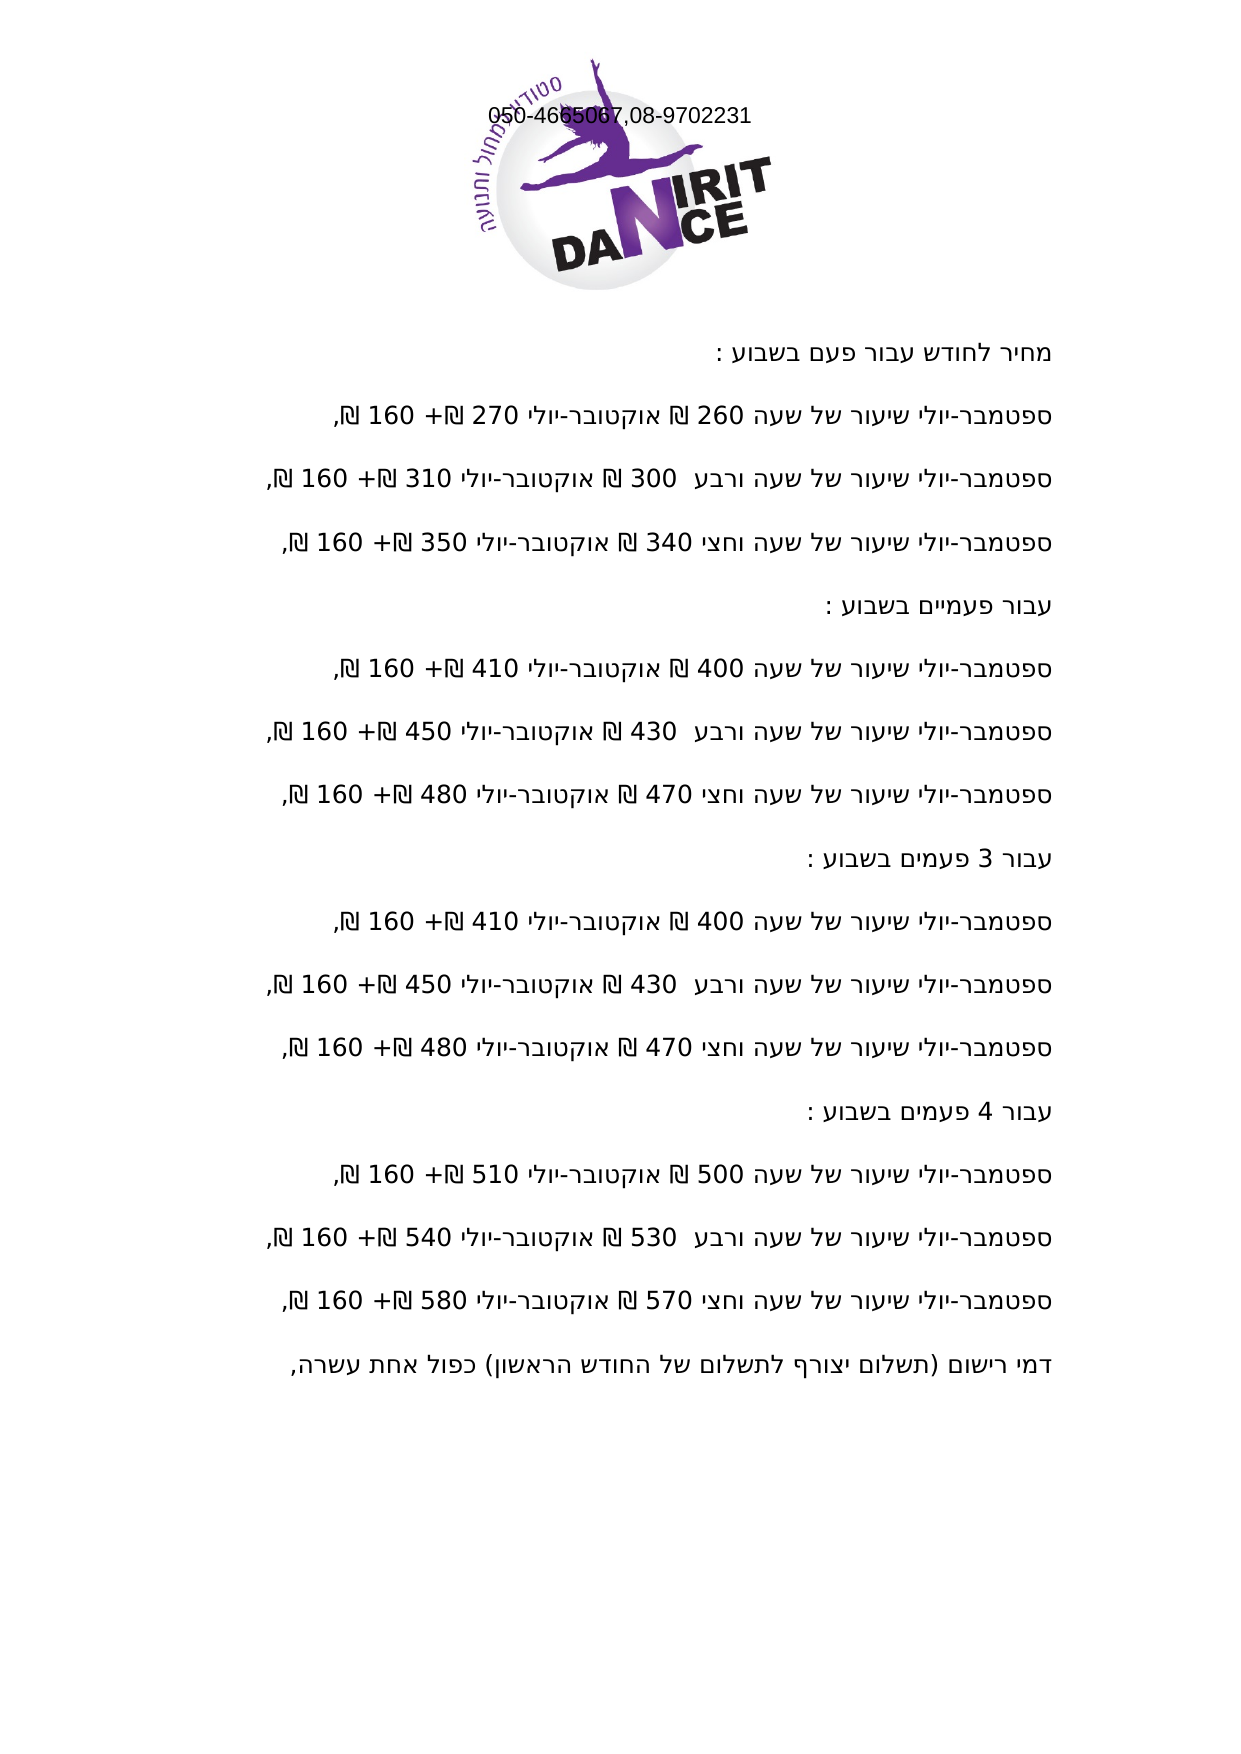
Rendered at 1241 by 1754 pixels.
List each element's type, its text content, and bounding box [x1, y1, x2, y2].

text עבור פעמיים בשבוע : [187, 591, 1053, 620]
text עבור 4 פעמים בשבוע : [187, 1097, 1053, 1126]
text ספטמבר-יולי שיעור של שעה 260 ₪ אוקטובר-יולי 270 ₪+ 160 ₪, [187, 401, 1053, 431]
text ספטמבר-יולי שיעור של שעה ורבע 300 ₪ אוקטובר-יולי 310 ₪+ 160 ₪, [187, 464, 1053, 494]
picture [464, 41, 780, 304]
text ספטמבר-יולי שיעור של שעה 400 ₪ אוקטובר-יולי 410 ₪+ 160 ₪, [187, 907, 1053, 936]
text ספטמבר-יולי שיעור של שעה 400 ₪ אוקטובר-יולי 410 ₪+ 160 ₪, [187, 654, 1053, 683]
text דמי רישום (תשלום יצורף לתשלום של החודש הראשון) כפול אחת עשרה, [187, 1350, 1053, 1379]
text ספטמבר-יולי שיעור של שעה וחצי 570 ₪ אוקטובר-יולי 580 ₪+ 160 ₪, [187, 1287, 1053, 1316]
text ספטמבר-יולי שיעור של שעה ורבע 530 ₪ אוקטובר-יולי 540 ₪+ 160 ₪, [187, 1223, 1053, 1252]
text ספטמבר-יולי שיעור של שעה וחצי 470 ₪ אוקטובר-יולי 480 ₪+ 160 ₪, [187, 1034, 1053, 1063]
text עבור 3 פעמים בשבוע : [187, 844, 1053, 873]
text ספטמבר-יולי שיעור של שעה 500 ₪ אוקטובר-יולי 510 ₪+ 160 ₪, [187, 1160, 1053, 1189]
text מחיר לחודש עבור פעם בשבוע : [187, 338, 1053, 367]
text ספטמבר-יולי שיעור של שעה ורבע 430 ₪ אוקטובר-יולי 450 ₪+ 160 ₪, [187, 717, 1053, 747]
text ספטמבר-יולי שיעור של שעה וחצי 340 ₪ אוקטובר-יולי 350 ₪+ 160 ₪, [187, 528, 1053, 557]
text ספטמבר-יולי שיעור של שעה ורבע 430 ₪ אוקטובר-יולי 450 ₪+ 160 ₪, [187, 970, 1053, 999]
text ספטמבר-יולי שיעור של שעה וחצי 470 ₪ אוקטובר-יולי 480 ₪+ 160 ₪, [187, 781, 1053, 810]
